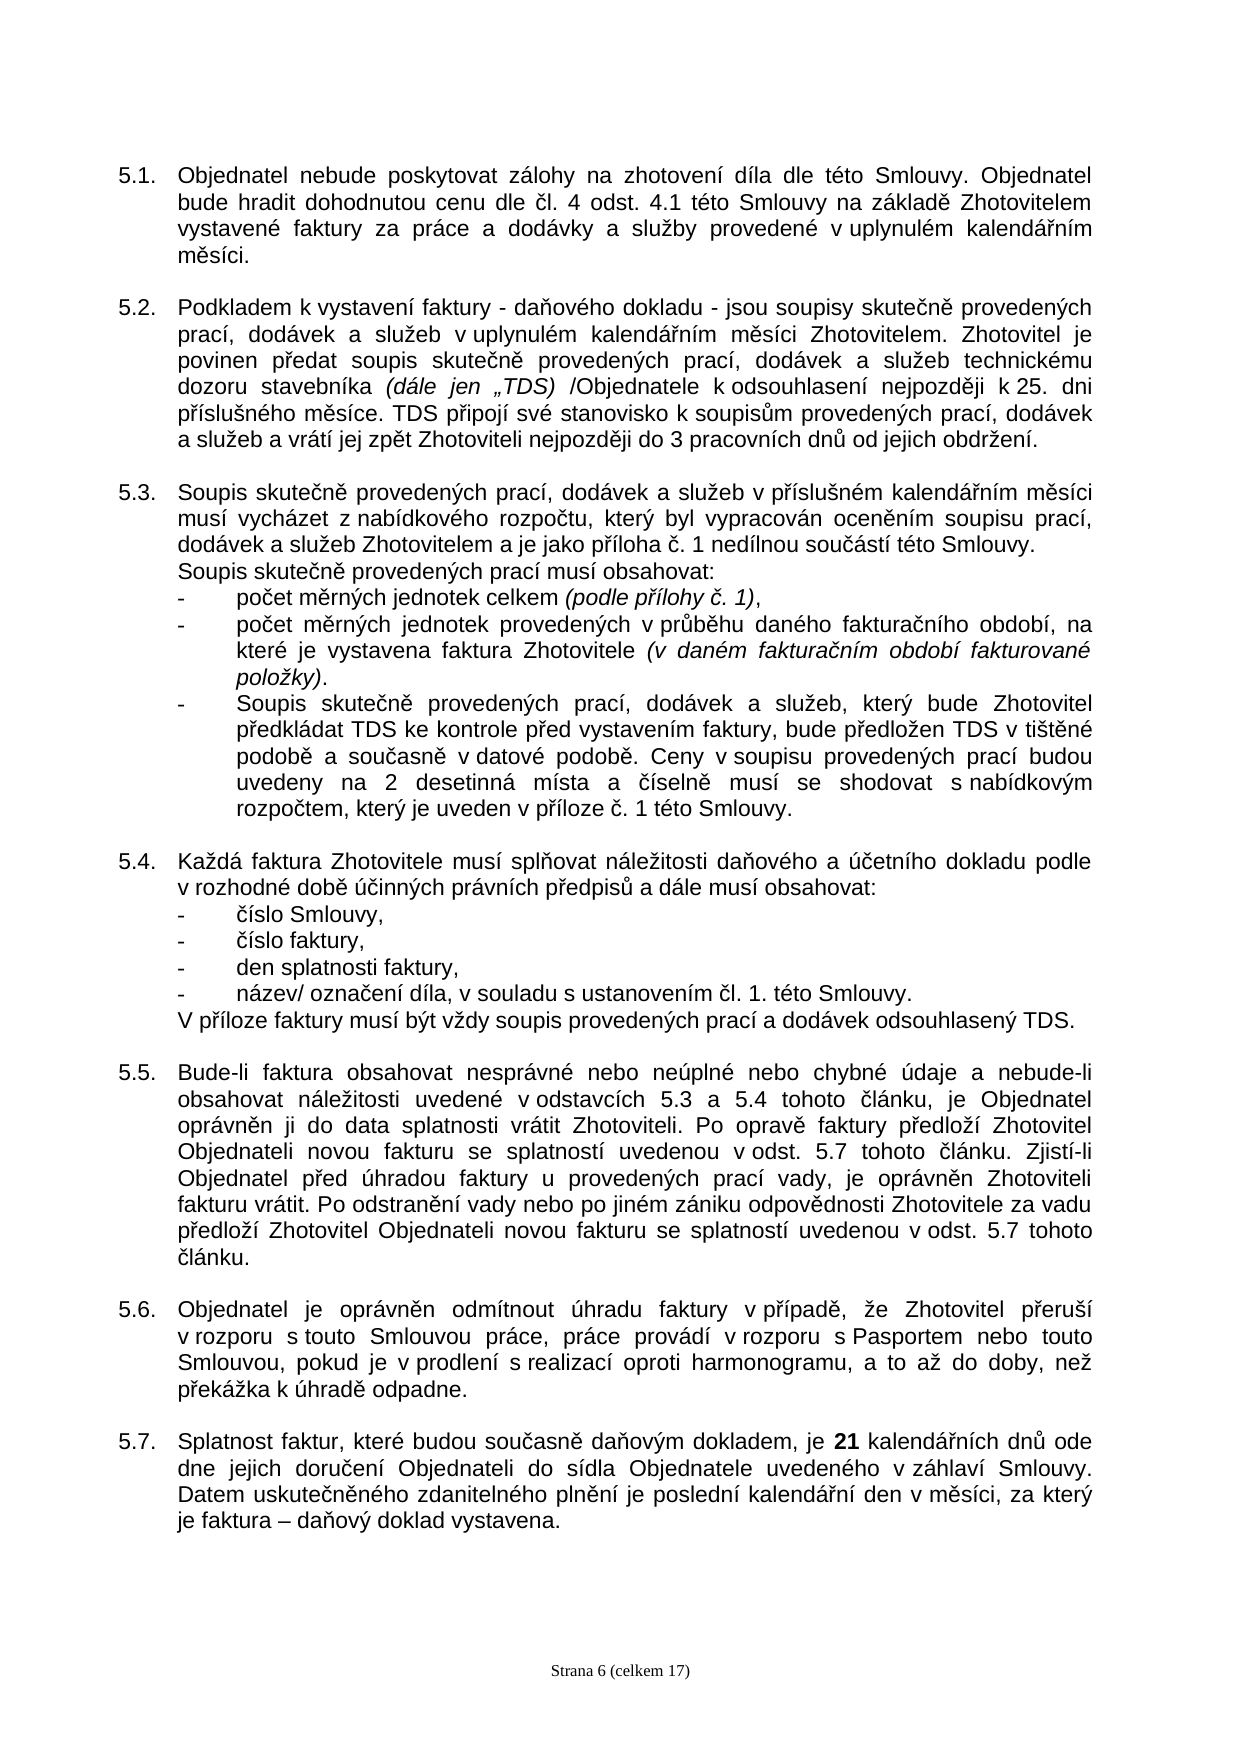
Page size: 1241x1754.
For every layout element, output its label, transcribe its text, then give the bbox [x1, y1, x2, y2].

list Podkladem k vystavení faktury - daňového dokladu - jsou soupisy skutečně provedených prací, dodávek a služeb v uplynulém kalendářním měsíci Zhotovitelem. Zhotovitel je povinen předat soupis skutečně provedených prací, dodávek a služeb technickému dozoru stavebníka (dále jen „TDS) /Objednatele k odsouhlasení nejpozději k 25. dni příslušného měsíce. TDS připojí své stanovisko k soupisům provedených prací, dodávek a služeb a vrátí jej zpět Zhotoviteli nejpozději do 3 pracovních dnů od jejich obdržení. [118, 294, 1093, 452]
list počet měrných jednotek celkem (podle přílohy č. 1), [177, 584, 1093, 611]
list číslo Smlouvy, [177, 901, 1093, 927]
list Objednatel je oprávněn odmítnout úhradu faktury v případě, že Zhotovitel přeruší v rozporu s touto Smlouvou práce, práce provádí v rozporu s Pasportem nebo touto Smlouvou, pokud je v prodlení s realizací oproti harmonogramu, a to až do doby, než překážka k úhradě odpadne. [118, 1296, 1093, 1402]
list Soupis skutečně provedených prací, dodávek a služeb, který bude Zhotovitel předkládat TDS ke kontrole před vystavením faktury, bude předložen TDS v tištěné podobě a současně v datové podobě. Ceny v soupisu provedených prací budou uvedeny na 2 desetinná místa a číselně musí se shodovat s nabídkovým rozpočtem, který je uveden v příloze č. 1 této Smlouvy. [177, 690, 1093, 822]
list počet měrných jednotek provedených v průběhu daného fakturačního období, na které je vystavena faktura Zhotovitele (v daném fakturačním období fakturované položky). [177, 611, 1093, 690]
list Bude-li faktura obsahovat nesprávné nebo neúplné nebo chybné údaje a nebude-li obsahovat náležitosti uvedené v odstavcích 5.3 a 5.4 tohoto článku, je Objednatel oprávněn ji do data splatnosti vrátit Zhotoviteli. Po opravě faktury předloží Zhotovitel Objednateli novou fakturu se splatností uvedenou v odst. 5.7 tohoto článku. Zjistí-li Objednatel před úhradou faktury u provedených prací vady, je oprávněn Zhotoviteli fakturu vrátit. Po odstranění vady nebo po jiném zániku odpovědnosti Zhotovitele za vadu předloží Zhotovitel Objednateli novou fakturu se splatností uvedenou v odst. 5.7 tohoto článku. [118, 1059, 1093, 1270]
text Soupis skutečně provedených prací musí obsahovat: [118, 558, 1093, 584]
list Objednatel nebude poskytovat zálohy na zhotovení díla dle této Smlouvy. Objednatel bude hradit dohodnutou cenu dle čl. 4 odst. 4.1 této Smlouvy na základě Zhotovitelem vystavené faktury za práce a dodávky a služby provedené v uplynulém kalendářním měsíci. [118, 162, 1093, 268]
text V příloze faktury musí být vždy soupis provedených prací a dodávek odsouhlasený TDS. [118, 1007, 1093, 1033]
list název/ označení díla, v souladu s ustanovením čl. 1. této Smlouvy. [177, 980, 1093, 1007]
list den splatnosti faktury, [177, 954, 1093, 980]
list číslo faktury, [177, 927, 1093, 954]
list Splatnost faktur, které budou současně daňovým dokladem, je 21 kalendářních dnů ode dne jejich doručení Objednateli do sídla Objednatele uvedeného v záhlaví Smlouvy. Datem uskutečněného zdanitelného plnění je poslední kalendářní den v měsíci, za který je faktura – daňový doklad vystavena. [118, 1428, 1093, 1534]
list Soupis skutečně provedených prací, dodávek a služeb v příslušném kalendářním měsíci musí vycházet z nabídkového rozpočtu, který byl vypracován oceněním soupisu prací, dodávek a služeb Zhotovitelem a je jako příloha č. 1 nedílnou součástí této Smlouvy. [118, 479, 1093, 558]
list Každá faktura Zhotovitele musí splňovat náležitosti daňového a účetního dokladu podle v rozhodné době účinných právních předpisů a dále musí obsahovat: [118, 848, 1093, 901]
